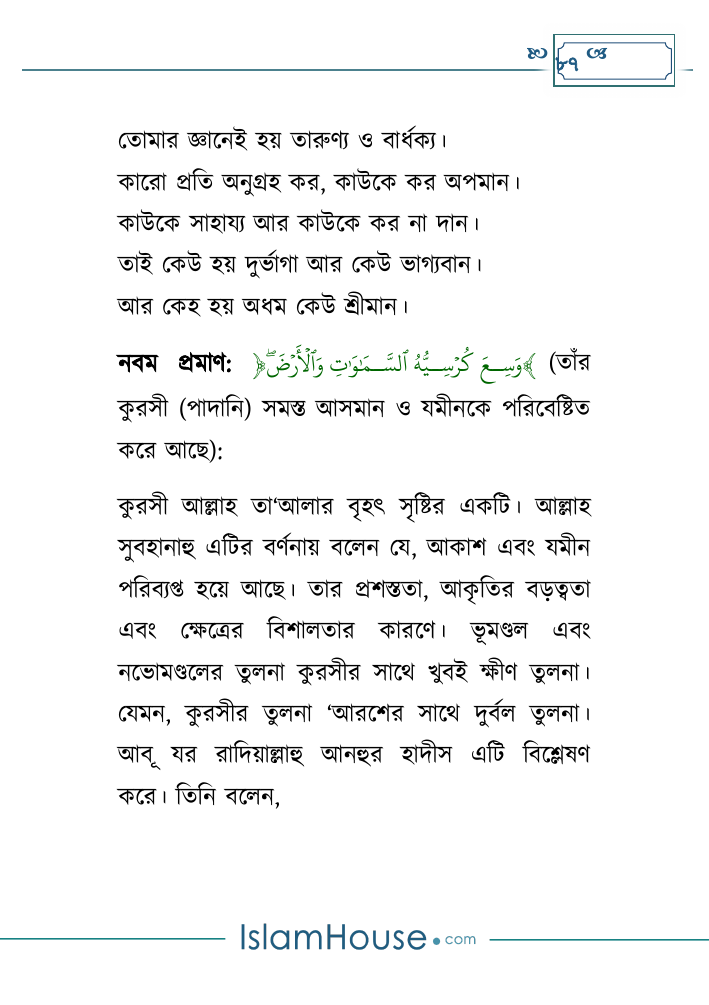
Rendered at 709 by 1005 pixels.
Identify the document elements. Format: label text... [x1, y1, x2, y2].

text তোমার জ্ঞানেই হয় তারুণ্য ও বার্ধক্য। [118, 118, 591, 159]
text কাউকে সাহায্য আর কাউকে কর না দান। [118, 201, 591, 242]
picture [233, 919, 709, 956]
picture [0, 918, 226, 955]
text আর কেহ হয় অধম কেউ শ্রীমান। [118, 284, 591, 325]
text নবম প্রমাণ: ﴿وَسِعَ كُرۡسِيُّهُ ٱلسَّمَٰوَٰتِ وَٱلۡأَرۡضَۖ﴾ (তাঁর কুরসী (পাদানি) সমস্ত আসমান ও যমীনকে পরিবেষ্টিত করে আছে): [118, 340, 591, 469]
text কারো প্রতি অনুগ্রহ কর, কাউকে কর অপমান। [118, 159, 591, 201]
text কুরসী আল্লাহ তা‘আলার বৃহৎ সৃষ্টির একটি। আল্লাহ সুবহানাহু এটির বর্ণনায় বলেন যে, আকাশ এবং যমীন পরিব্যপ্ত হয়ে আছে। তার প্রশস্ততা, আকৃতির বড়ত্বতা এবং ক্ষেত্রের বিশালতার কারণে। ভূমণ্ডল এবং নভোমণ্ডলের তুলনা কুরসীর সাথে খুবই ক্ষীণ তুলনা। যেমন, কুরসীর তুলনা ‘আরশের সাথে দুর্বল তুলনা। আবূ যর রাদিয়াল্লাহু আনহুর হাদীস এটি বিশ্লেষণ করে। তিনি বলেন, [118, 484, 591, 815]
text তাই কেউ হয় দুর্ভাগা আর কেউ ভাগ্যবান। [118, 242, 591, 284]
